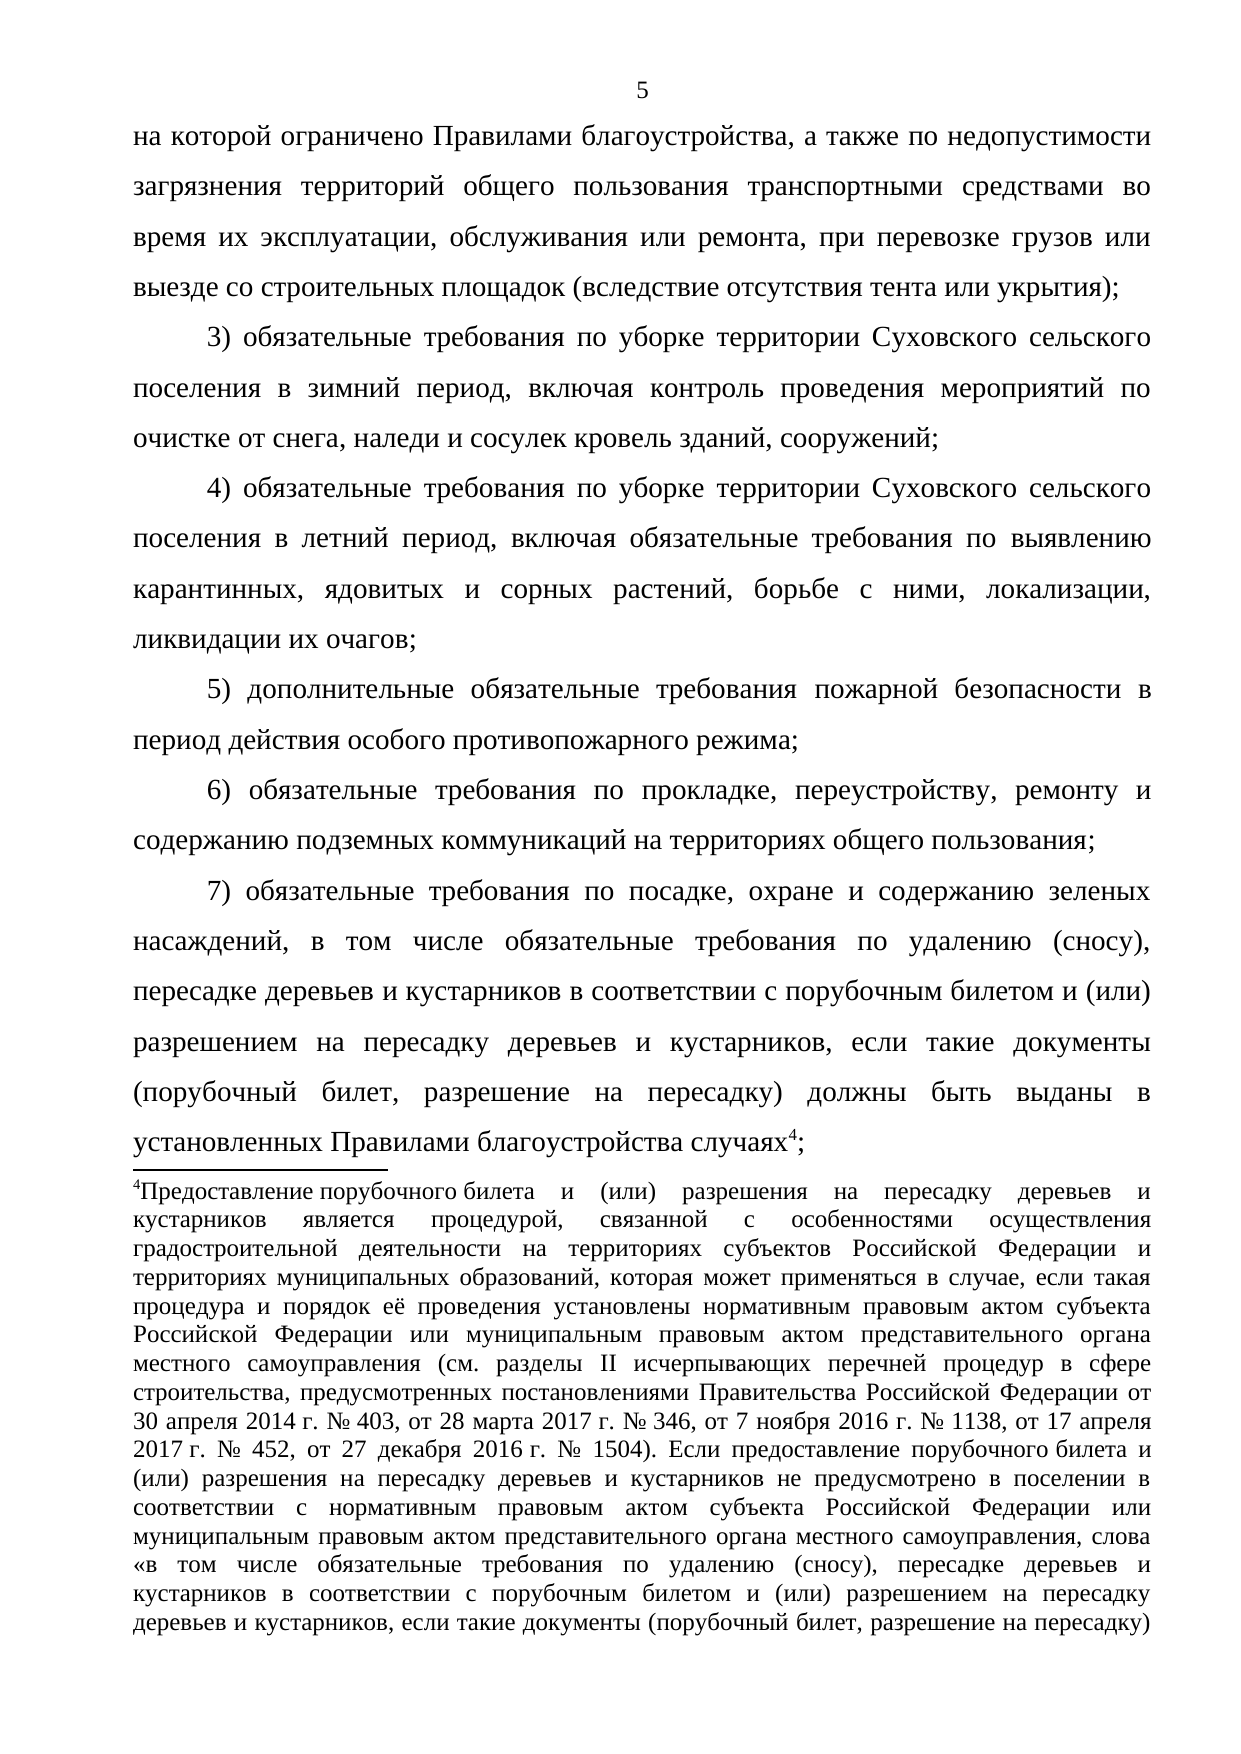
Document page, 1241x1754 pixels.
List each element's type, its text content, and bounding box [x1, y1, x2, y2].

text 6) обязательные требования по прокладке, переустройству, ремонту и содержанию подземных коммуникаций на территориях общего пользования; [133, 772, 1152, 856]
text 5) дополнительные обязательные требования пожарной безопасности в период действия особого противопожарного режима; [133, 672, 1152, 755]
text 3) обязательные требования по уборке территории Суховского сельского поселения в зимний период, включая контроль проведения мероприятий по очистке от снега, наледи и сосулек кровель зданий, сооружений; [133, 319, 1152, 453]
text 7) обязательные требования по посадке, охране и содержанию зеленых насаждений, в том числе обязательные требования по удалению (сносу), пересадке деревьев и кустарников в соответствии с порубочным билетом и (или) разрешением на пересадку деревьев и кустарников, если такие документы (порубочный билет, разрешение на пересадку) должны быть выданы в установленных Правилами благоустройства случаях; [133, 873, 1152, 1158]
text 4) обязательные требования по уборке территории Суховского сельского поселения в летний период, включая обязательные требования по выявлению карантинных, ядовитых и сорных растений, борьбе с ними, локализации, ликвидации их очагов; [133, 470, 1152, 655]
text - о недопустимости размещения транспортных средств на газоне или иной озеленённой или рекреационной территории, размещение транспортных средств на которой ограничено Правилами благоустройства, а также по недопустимости загрязнения территорий общего пользования транспортными средствами во время их эксплуатации, обслуживания или ремонта, при перевозке грузов или выезде со строительных площадок (вследствие отсутствия тента или укрытия); [133, 118, 1152, 303]
